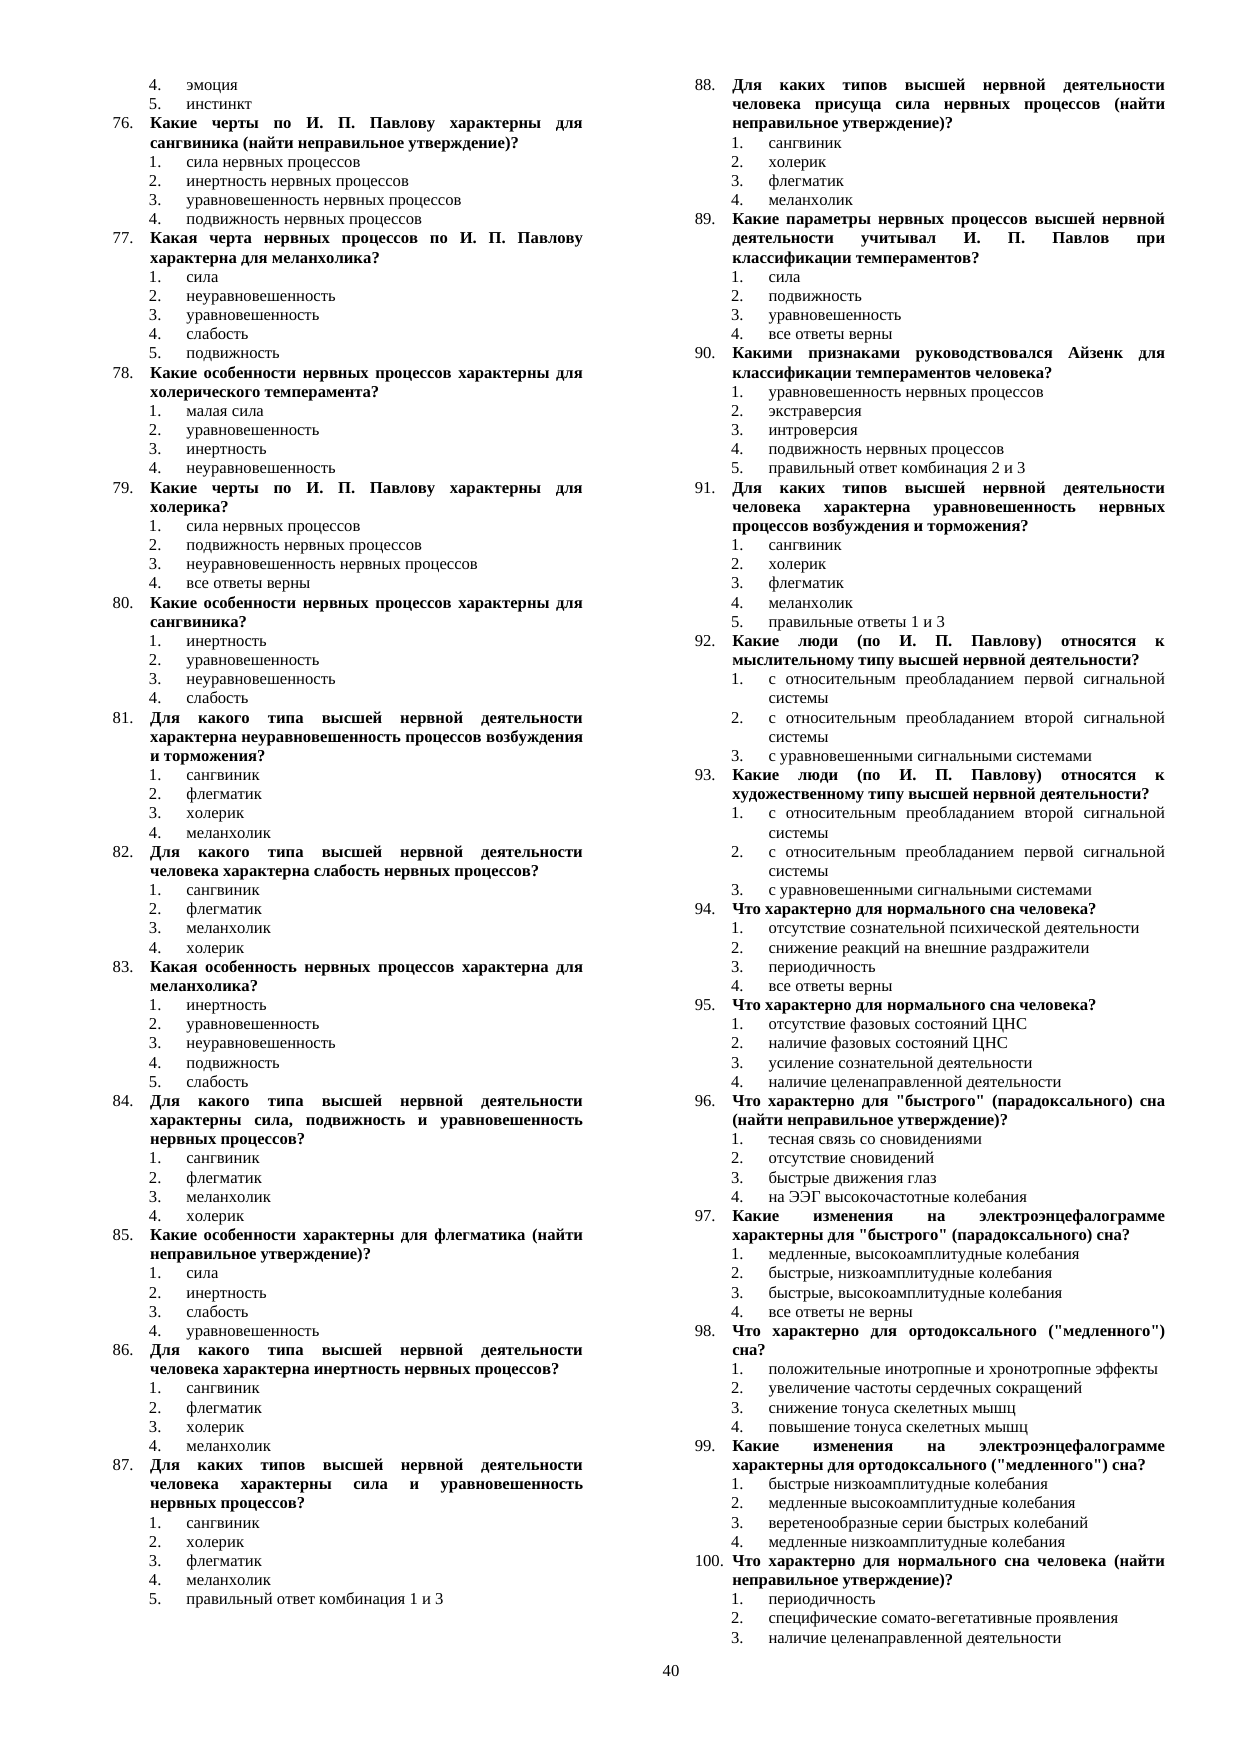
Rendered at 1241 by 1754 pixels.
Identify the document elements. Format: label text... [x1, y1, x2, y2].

list Что характерно для "быстрого" (парадоксального) сна (найти неправильное утверждение)? [694, 1091, 1165, 1129]
list сангвиник [149, 1512, 583, 1532]
list с относительным преобладанием второй сигнальной системы [731, 707, 1165, 746]
list с относительным преобладанием первой сигнальной системы [731, 842, 1165, 880]
list уравновешенность [149, 650, 583, 669]
list наличие целенаправленной деятельности [731, 1072, 1165, 1091]
list быстрые низкоамплитудные колебания [731, 1474, 1165, 1493]
list с уравновешенными сигнальными системами [731, 880, 1165, 899]
list Какие параметры нервных процессов высшей нервной деятельности учитывал И. П. Павлов при классификации темпераментов? [694, 209, 1165, 267]
list Какие черты по И. П. Павлову характерны для сангвиника (найти неправильное утверждение)? [112, 113, 583, 152]
list Для какого типа высшей нервной деятельности человека характерна инертность нервных процессов? [112, 1340, 583, 1378]
list веретенообразные серии быстрых колебаний [731, 1512, 1165, 1532]
list все ответы не верны [731, 1302, 1165, 1321]
list Что характерно для нормального сна человека (найти неправильное утверждение)? [694, 1551, 1165, 1589]
list Для каких типов высшей нервной деятельности человека характерна уравновешенность нервных процессов возбуждения и торможения? [694, 477, 1165, 535]
list Какие люди (по И. П. Павлову) относятся к мыслительному типу высшей нервной деятельности? [694, 631, 1165, 669]
list Что характерно для нормального сна человека? [694, 899, 1165, 918]
list меланхолик [149, 918, 583, 937]
list Какая черта нервных процессов по И. П. Павлову характерна для меланхолика? [112, 228, 583, 267]
list наличие целенаправленной деятельности [731, 1627, 1165, 1647]
list сила [149, 267, 583, 286]
list отсутствие сознательной психической деятельности [731, 918, 1165, 937]
list холерик [149, 803, 583, 822]
list инертность [149, 1282, 583, 1302]
list отсутствие сновидений [731, 1148, 1165, 1167]
list холерик [149, 1417, 583, 1436]
list сангвиник [149, 765, 583, 784]
list меланхолик [731, 592, 1165, 612]
list уравновешенность [149, 1321, 583, 1340]
list сангвиник [149, 1148, 583, 1167]
list меланхолик [149, 1436, 583, 1455]
list сангвиник [731, 132, 1165, 152]
list периодичность [731, 1589, 1165, 1608]
list снижение тонуса скелетных мышц [731, 1397, 1165, 1417]
list слабость [149, 688, 583, 707]
list Какие особенности характерны для флегматика (найти неправильное утверждение)? [112, 1225, 583, 1263]
list правильный ответ комбинация 2 и 3 [731, 458, 1165, 477]
list инстинкт [149, 94, 583, 113]
list тесная связь со сновидениями [731, 1129, 1165, 1148]
list меланхолик [149, 1187, 583, 1206]
list Какие люди (по И. П. Павлову) относятся к художественному типу высшей нервной деятельности? [694, 765, 1165, 803]
list флегматик [149, 1397, 583, 1417]
list инертность [149, 631, 583, 650]
list на ЭЭГ высокочастотные колебания [731, 1187, 1165, 1206]
list неуравновешенность нервных процессов [149, 554, 583, 573]
list уравновешенность [731, 305, 1165, 324]
list экстраверсия [731, 401, 1165, 420]
list инертность нервных процессов [149, 171, 583, 190]
list быстрые, низкоамплитудные колебания [731, 1263, 1165, 1282]
list периодичность [731, 957, 1165, 976]
list все ответы верны [149, 573, 583, 592]
list Для какого типа высшей нервной деятельности характерны сила, подвижность и уравновешенность нервных процессов? [112, 1091, 583, 1148]
list уравновешенность [149, 305, 583, 324]
list флегматик [149, 899, 583, 918]
list холерик [149, 1532, 583, 1551]
list слабость [149, 324, 583, 343]
list подвижность нервных процессов [731, 439, 1165, 458]
list снижение реакций на внешние раздражители [731, 937, 1165, 957]
list увеличение частоты сердечных сокращений [731, 1378, 1165, 1397]
list сангвиник [149, 880, 583, 899]
list Какие изменения на электроэнцефалограмме характерны для "быстрого" (парадоксального) сна? [694, 1206, 1165, 1244]
list интроверсия [731, 420, 1165, 439]
list медленные высокоамплитудные колебания [731, 1493, 1165, 1512]
list сила нервных процессов [149, 152, 583, 171]
list меланхолик [731, 190, 1165, 209]
list сила нервных процессов [149, 516, 583, 535]
list малая сила [149, 401, 583, 420]
list уравновешенность [149, 1014, 583, 1033]
list меланхолик [149, 822, 583, 842]
list наличие фазовых состояний ЦНС [731, 1033, 1165, 1052]
list неуравновешенность [149, 669, 583, 688]
list холерик [731, 152, 1165, 171]
list с уравновешенными сигнальными системами [731, 746, 1165, 765]
list Для каких типов высшей нервной деятельности человека присуща сила нервных процессов (найти неправильное утверждение)? [694, 75, 1165, 132]
list флегматик [149, 784, 583, 803]
list инертность [149, 995, 583, 1014]
list флегматик [731, 171, 1165, 190]
list все ответы верны [731, 976, 1165, 995]
list Какими признаками руководствовался Айзенк для классификации темпераментов человека? [694, 343, 1165, 382]
list Какие особенности нервных процессов характерны для сангвиника? [112, 592, 583, 631]
list сила [731, 267, 1165, 286]
list неуравновешенность [149, 286, 583, 305]
list с относительным преобладанием первой сигнальной системы [731, 669, 1165, 707]
list отсутствие фазовых состояний ЦНС [731, 1014, 1165, 1033]
list флегматик [149, 1551, 583, 1570]
list специфические сомато-вегетативные проявления [731, 1608, 1165, 1627]
list правильный ответ комбинация 1 и 3 [149, 1589, 583, 1608]
list подвижность нервных процессов [149, 535, 583, 554]
list уравновешенность [149, 420, 583, 439]
list Какая особенность нервных процессов характерна для меланхолика? [112, 957, 583, 995]
list Что характерно для нормального сна человека? [694, 995, 1165, 1014]
list с относительным преобладанием второй сигнальной системы [731, 803, 1165, 842]
list Для каких типов высшей нервной деятельности человека характерны сила и уравновешенность нервных процессов? [112, 1455, 583, 1512]
list быстрые движения глаз [731, 1167, 1165, 1187]
list подвижность [149, 343, 583, 362]
list подвижность нервных процессов [149, 209, 583, 228]
list Какие изменения на электроэнцефалограмме характерны для ортодоксального ("медленного") сна? [694, 1436, 1165, 1474]
list эмоция [149, 75, 583, 94]
list быстрые, высокоамплитудные колебания [731, 1282, 1165, 1302]
list Какие черты по И. П. Павлову характерны для холерика? [112, 477, 583, 516]
list инертность [149, 439, 583, 458]
list слабость [149, 1302, 583, 1321]
list слабость [149, 1072, 583, 1091]
list уравновешенность нервных процессов [731, 382, 1165, 401]
list холерик [149, 1206, 583, 1225]
list сила [149, 1263, 583, 1282]
list медленные низкоамплитудные колебания [731, 1532, 1165, 1551]
list неуравновешенность [149, 458, 583, 477]
list флегматик [149, 1167, 583, 1187]
list медленные, высокоамплитудные колебания [731, 1244, 1165, 1263]
list сангвиник [731, 535, 1165, 554]
list все ответы верны [731, 324, 1165, 343]
list Что характерно для ортодоксального ("медленного") сна? [694, 1321, 1165, 1359]
list меланхолик [149, 1570, 583, 1589]
list холерик [149, 937, 583, 957]
list правильные ответы 1 и 3 [731, 612, 1165, 631]
list флегматик [731, 573, 1165, 592]
list уравновешенность нервных процессов [149, 190, 583, 209]
list Какие особенности нервных процессов характерны для холерического темперамента? [112, 362, 583, 401]
list подвижность [149, 1052, 583, 1072]
list усиление сознательной деятельности [731, 1052, 1165, 1072]
list холерик [731, 554, 1165, 573]
list неуравновешенность [149, 1033, 583, 1052]
list Для какого типа высшей нервной деятельности характерна неуравновешенность процессов возбуждения и торможения? [112, 707, 583, 765]
list положительные инотропные и хронотропные эффекты [731, 1359, 1165, 1378]
list Для какого типа высшей нервной деятельности человека характерна слабость нервных процессов? [112, 842, 583, 880]
list подвижность [731, 286, 1165, 305]
list повышение тонуса скелетных мышц [731, 1417, 1165, 1436]
list сангвиник [149, 1378, 583, 1397]
